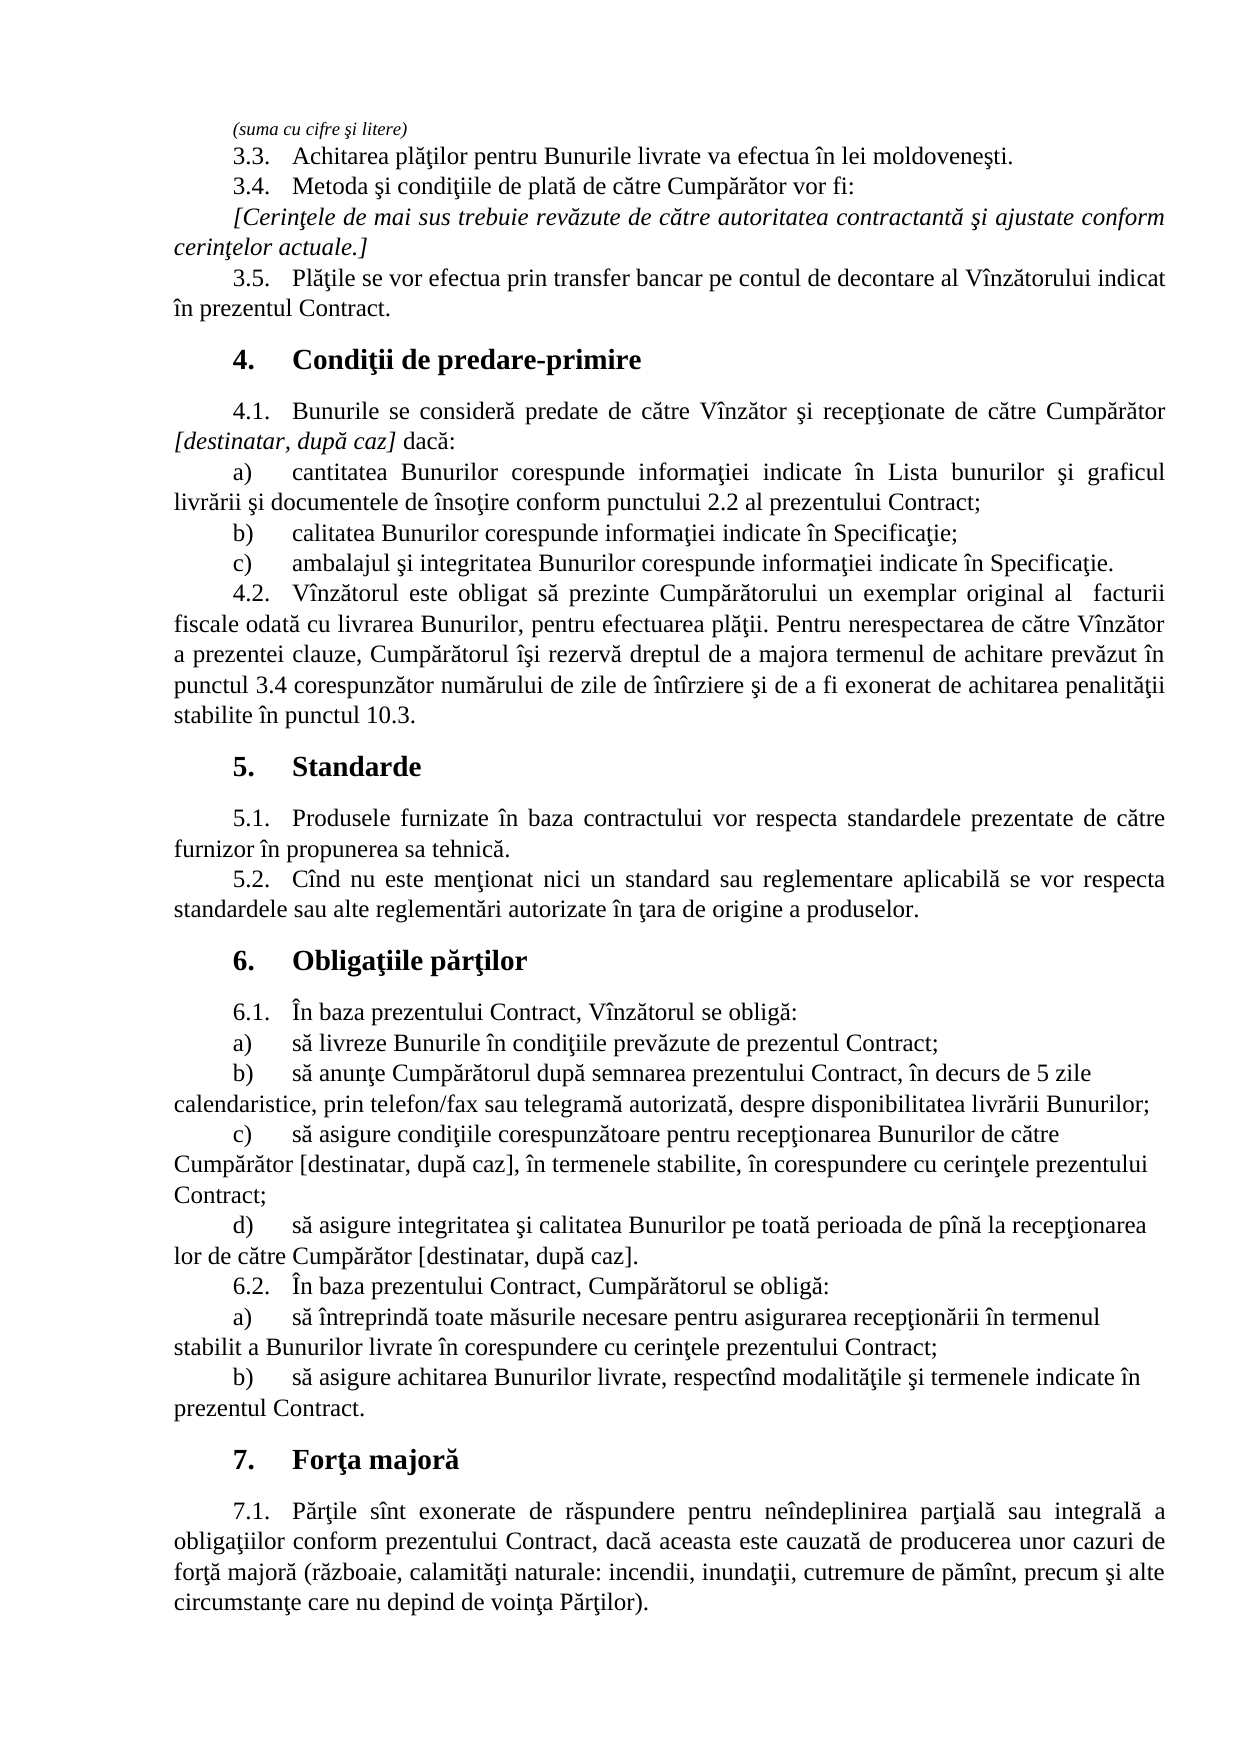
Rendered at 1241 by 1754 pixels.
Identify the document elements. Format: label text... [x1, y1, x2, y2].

table_cell Bunurile se consideră predate de către Vînzător şi recepţionate de către Cumpărător [destinatar, după caz] dacă: cantitatea Bunurilor corespunde informaţiei indicate în Lista bunurilor şi graficul livrării şi documentele de însoţire conform punctului 2.2 al prezentului Contract; calitatea Bunurilor corespunde informaţiei indicate în Specificaţie; ambalajul şi integritatea Bunurilor corespunde informaţiei indicate în Specificaţie. Vînzătorul este obligat să prezinte Cumpărătorului un exemplar original al facturii fiscale odată cu livrarea Bunurilor, pentru efectuarea plăţii. Pentru nerespectarea de către Vînzător a prezentei clauze, Cumpărătorul îşi rezervă dreptul de a majora termenul de achitare prevăzut în punctul 3.4 corespunzător numărului de zile de întîrziere şi de a fi exonerat de achitarea penalităţii stabilite în punctul 10.3. [163, 396, 1177, 731]
table_cell Produsele furnizate în baza contractului vor respecta standardele prezentate de către furnizor în propunerea sa tehnică. Cînd nu este menţionat nici un standard sau reglementare aplicabilă se vor respecta standardele sau alte reglementări autorizate în ţara de origine a produselor. [163, 803, 1177, 925]
table_cell Standarde [163, 731, 1177, 803]
table_cell În baza prezentului Contract, Vînzătorul se obligă: să livreze Bunurile în condiţiile prevăzute de prezentul Contract; să anunţe Cumpărătorul după semnarea prezentului Contract, în decurs de 5 zile calendaristice, prin telefon/fax sau telegramă autorizată, despre disponibilitatea livrării Bunurilor; să asigure condiţiile corespunzătoare pentru recepţionarea Bunurilor de către Cumpărător [destinatar, după caz], în termenele stabilite, în corespundere cu cerinţele prezentului Contract; să asigure integritatea şi calitatea Bunurilor pe toată perioada de pînă la recepţionarea lor de către Cumpărător [destinatar, după caz]. În baza prezentului Contract, Cumpărătorul se obligă: să întreprindă toate măsurile necesare pentru asigurarea recepţionării în termenul stabilit a Bunurilor livrate în corespundere cu cerinţele prezentului Contract; să asigure achitarea Bunurilor livrate, respectînd modalităţile şi termenele indicate în prezentul Contract. [163, 998, 1177, 1423]
table_cell Forţa majoră [163, 1423, 1177, 1496]
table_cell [163, 1496, 1177, 1618]
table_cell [163, 118, 1177, 323]
table_cell Condiţii de predare-primire [163, 324, 1177, 396]
table_cell Obligaţiile părţilor [163, 925, 1177, 997]
